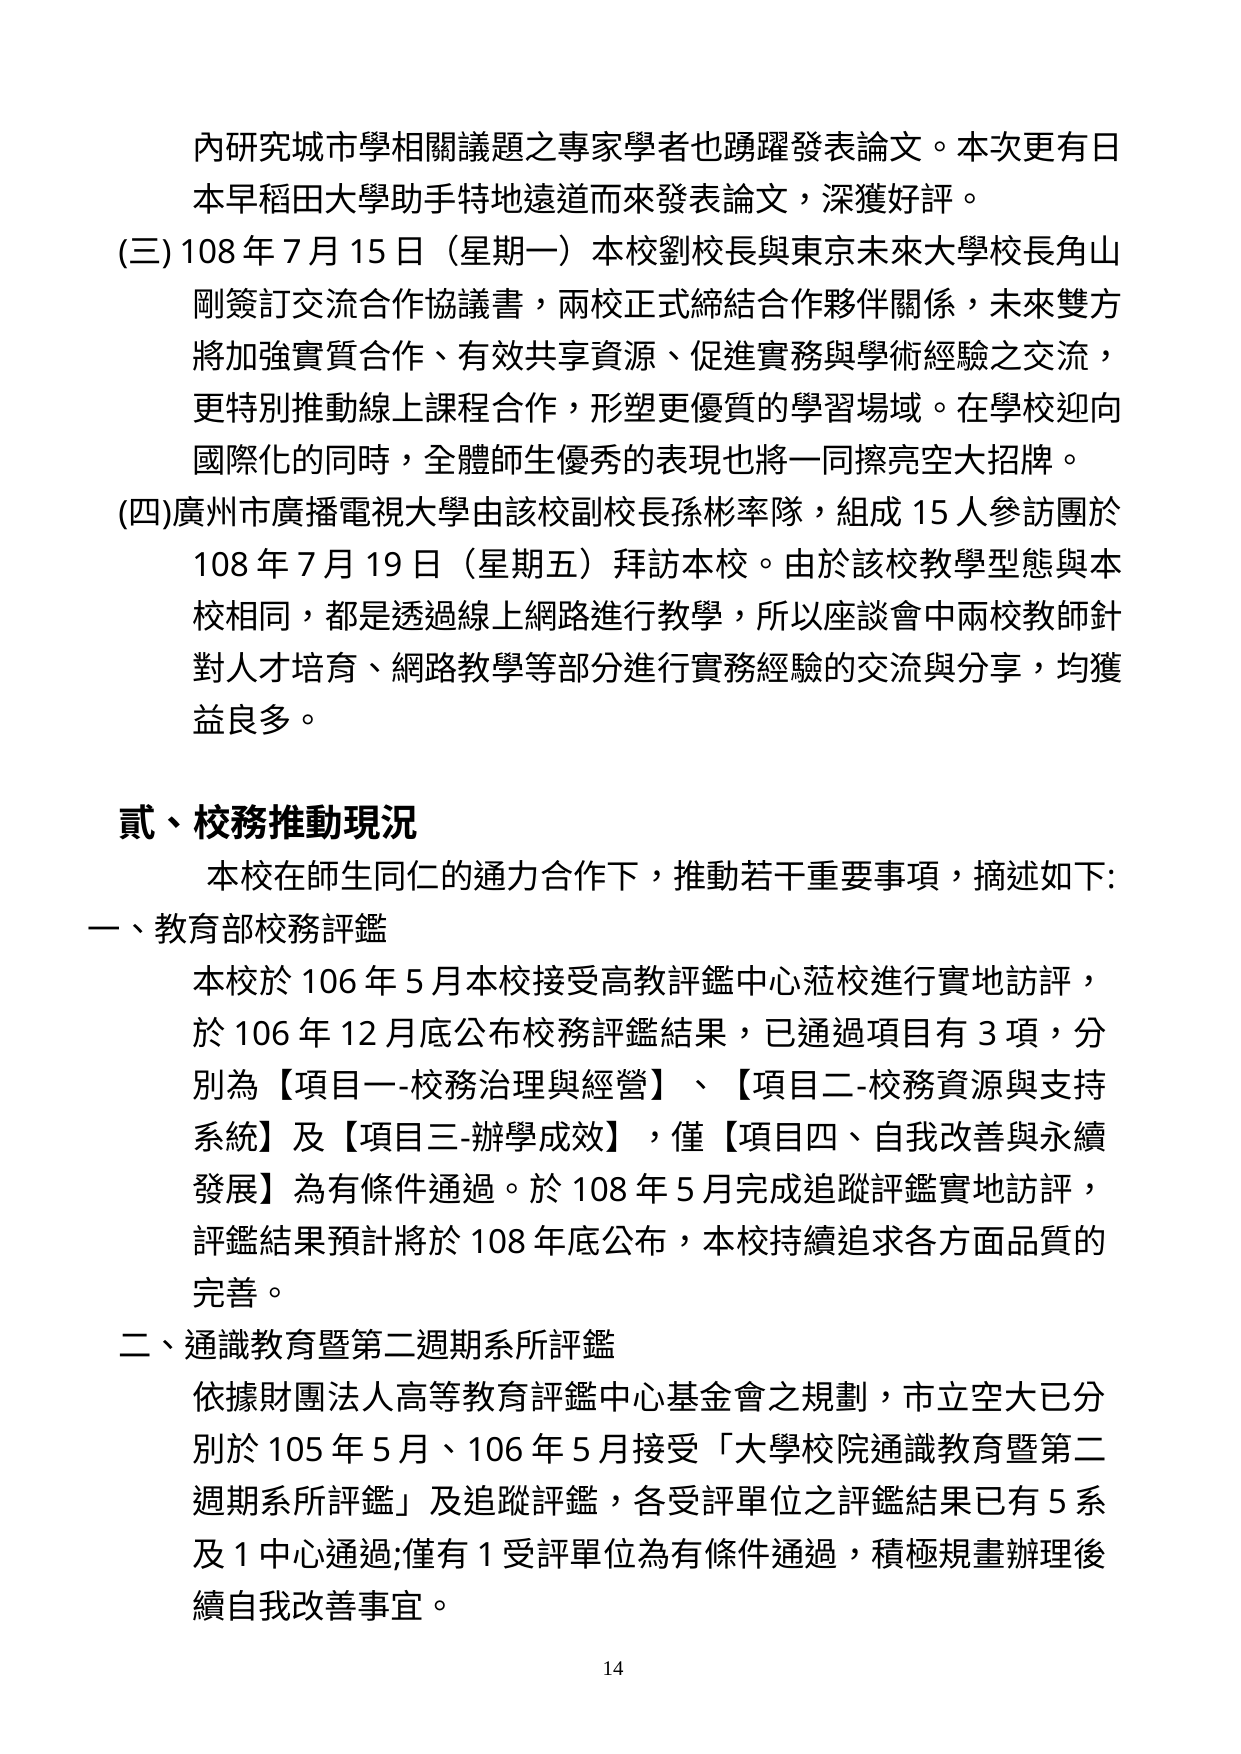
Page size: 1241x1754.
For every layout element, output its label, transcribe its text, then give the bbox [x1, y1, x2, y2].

text 本校於106年5月本校接受高教評鑑中心蒞校進行實地訪評，於106年12月底公布校務評鑑結果，已通過項目有3項，分別為【項目一-校務治理與經營】、【項目二-校務資源與支持系統】及【項目三-辦學成效】，僅【項目四、自我改善與永續發展】為有條件通過。於108年5月完成追蹤評鑑實地訪評，評鑑結果預計將於108年底公布，本校持續追求各方面品質的完善。 [192, 951, 1107, 1316]
text 一、教育部校務評鑑 [53, 899, 1107, 951]
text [118, 118, 1122, 222]
text (三) 108年7月15日（星期一）本校劉校長與東京未來大學校長角山剛簽訂交流合作協議書，兩校正式締結合作夥伴關係，未來雙方將加強實質合作、有效共享資源、促進實務與學術經驗之交流，更特別推動線上課程合作，形塑更優質的學習場域。在學校迎向國際化的同時，全體師生優秀的表現也將一同擦亮空大招牌。 [118, 222, 1122, 483]
text 依據財團法人高等教育評鑑中心基金會之規劃，市立空大已分別於105年5月、106年5月接受「大學校院通識教育暨第二週期系所評鑑」及追蹤評鑑，各受評單位之評鑑結果已有5系及1中心通過;僅有1受評單位為有條件通過，積極規畫辦理後續自我改善事宜。 [192, 1368, 1107, 1628]
text 貳、校務推動現況 [118, 795, 1107, 847]
text (四)廣州市廣播電視大學由該校副校長孫彬率隊，組成15人參訪團於108年7月19日（星期五）拜訪本校。由於該校教學型態與本校相同，都是透過線上網路進行教學，所以座談會中兩校教師針對人才培育、網路教學等部分進行實務經驗的交流與分享，均獲益良多。 [118, 483, 1122, 743]
text 本校在師生同仁的通力合作下，推動若干重要事項，摘述如下: [207, 847, 1107, 899]
text 二、通識教育暨第二週期系所評鑑 [118, 1316, 1107, 1368]
